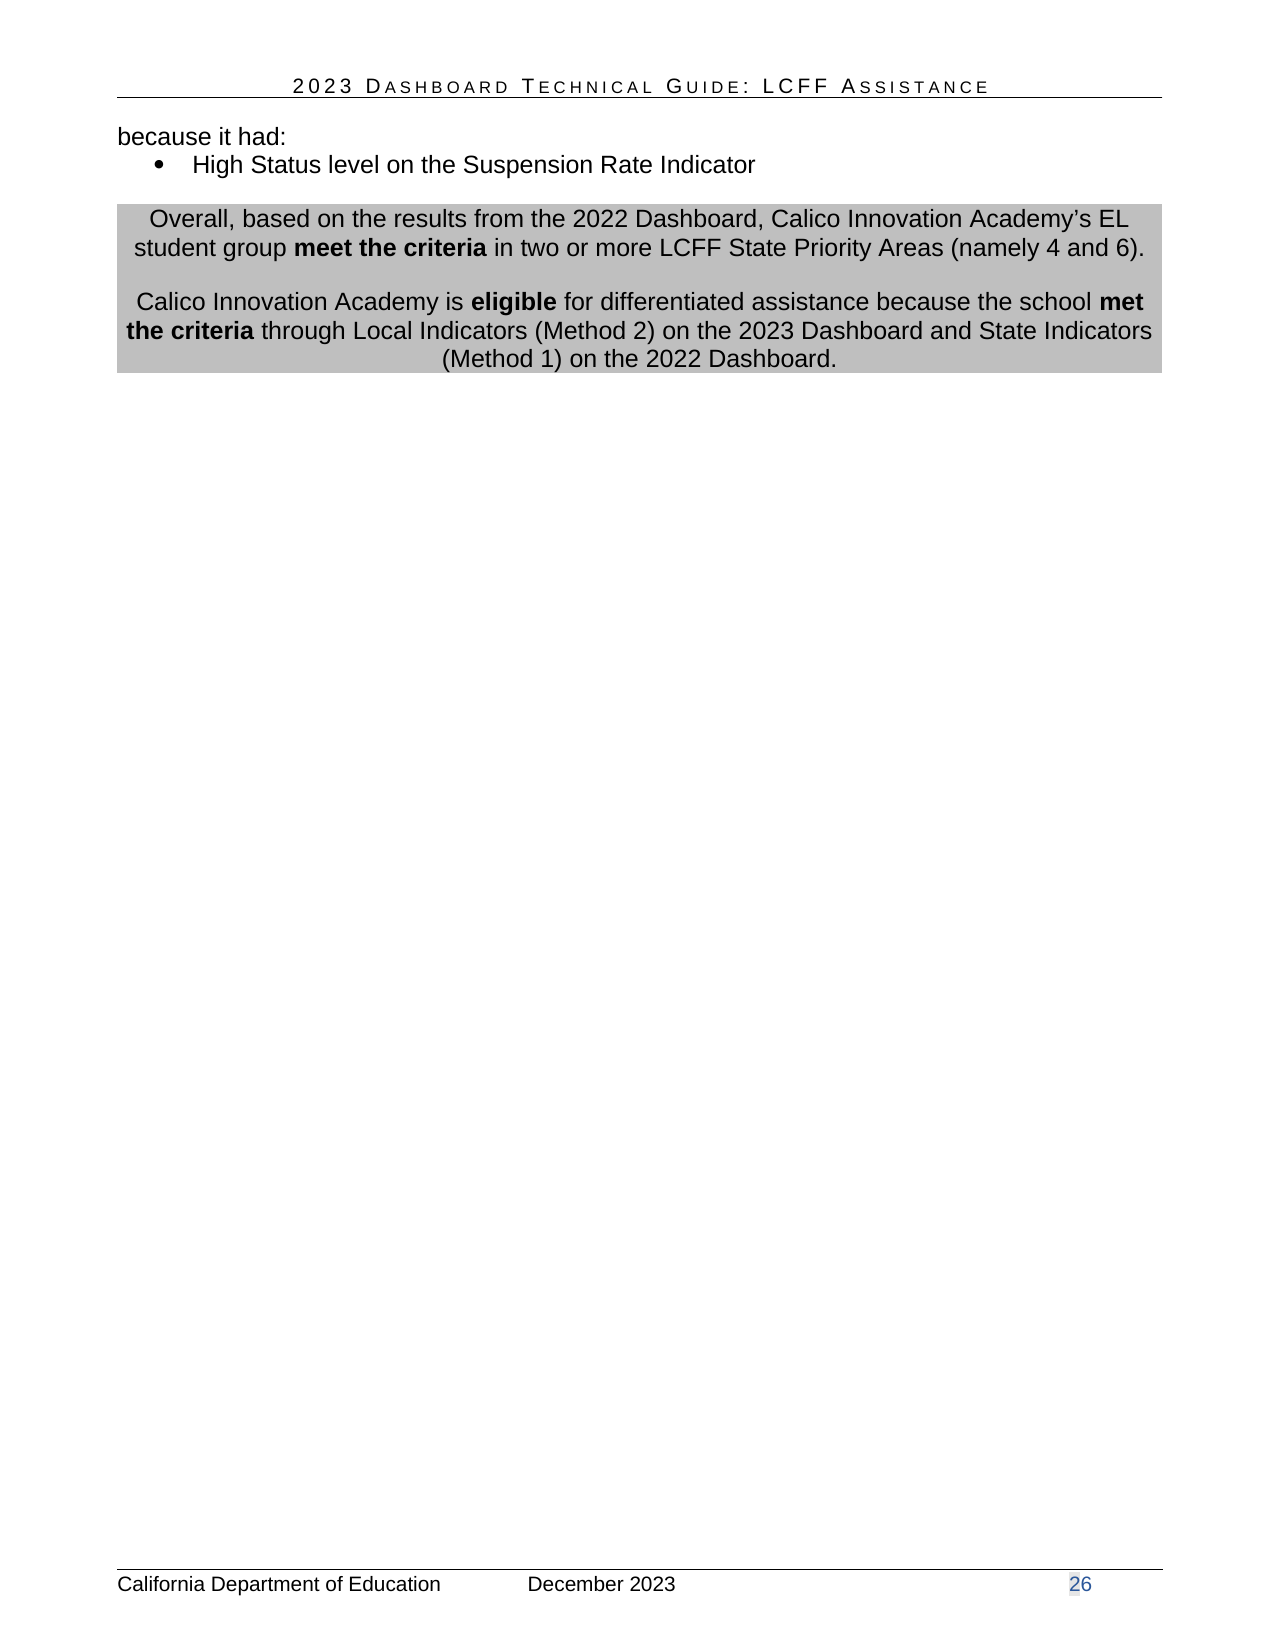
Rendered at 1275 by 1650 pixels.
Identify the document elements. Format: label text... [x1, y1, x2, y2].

text Calico Innovation Academy is eligible for differentiated assistance because the school met the criteria through Local Indicators (Method 2) on the 2023 Dashboard and State Indicators (Method 1) on the 2022 Dashboard. [117, 287, 1162, 373]
text Overall, based on the results from the 2022 Dashboard, Calico Innovation Academy’s EL student group meet the criteria in two or more LCFF State Priority Areas (namely 4 and 6). [117, 204, 1162, 262]
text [117, 122, 1162, 151]
list High Status level on the Suspension Rate Indicator [154, 151, 1162, 179]
